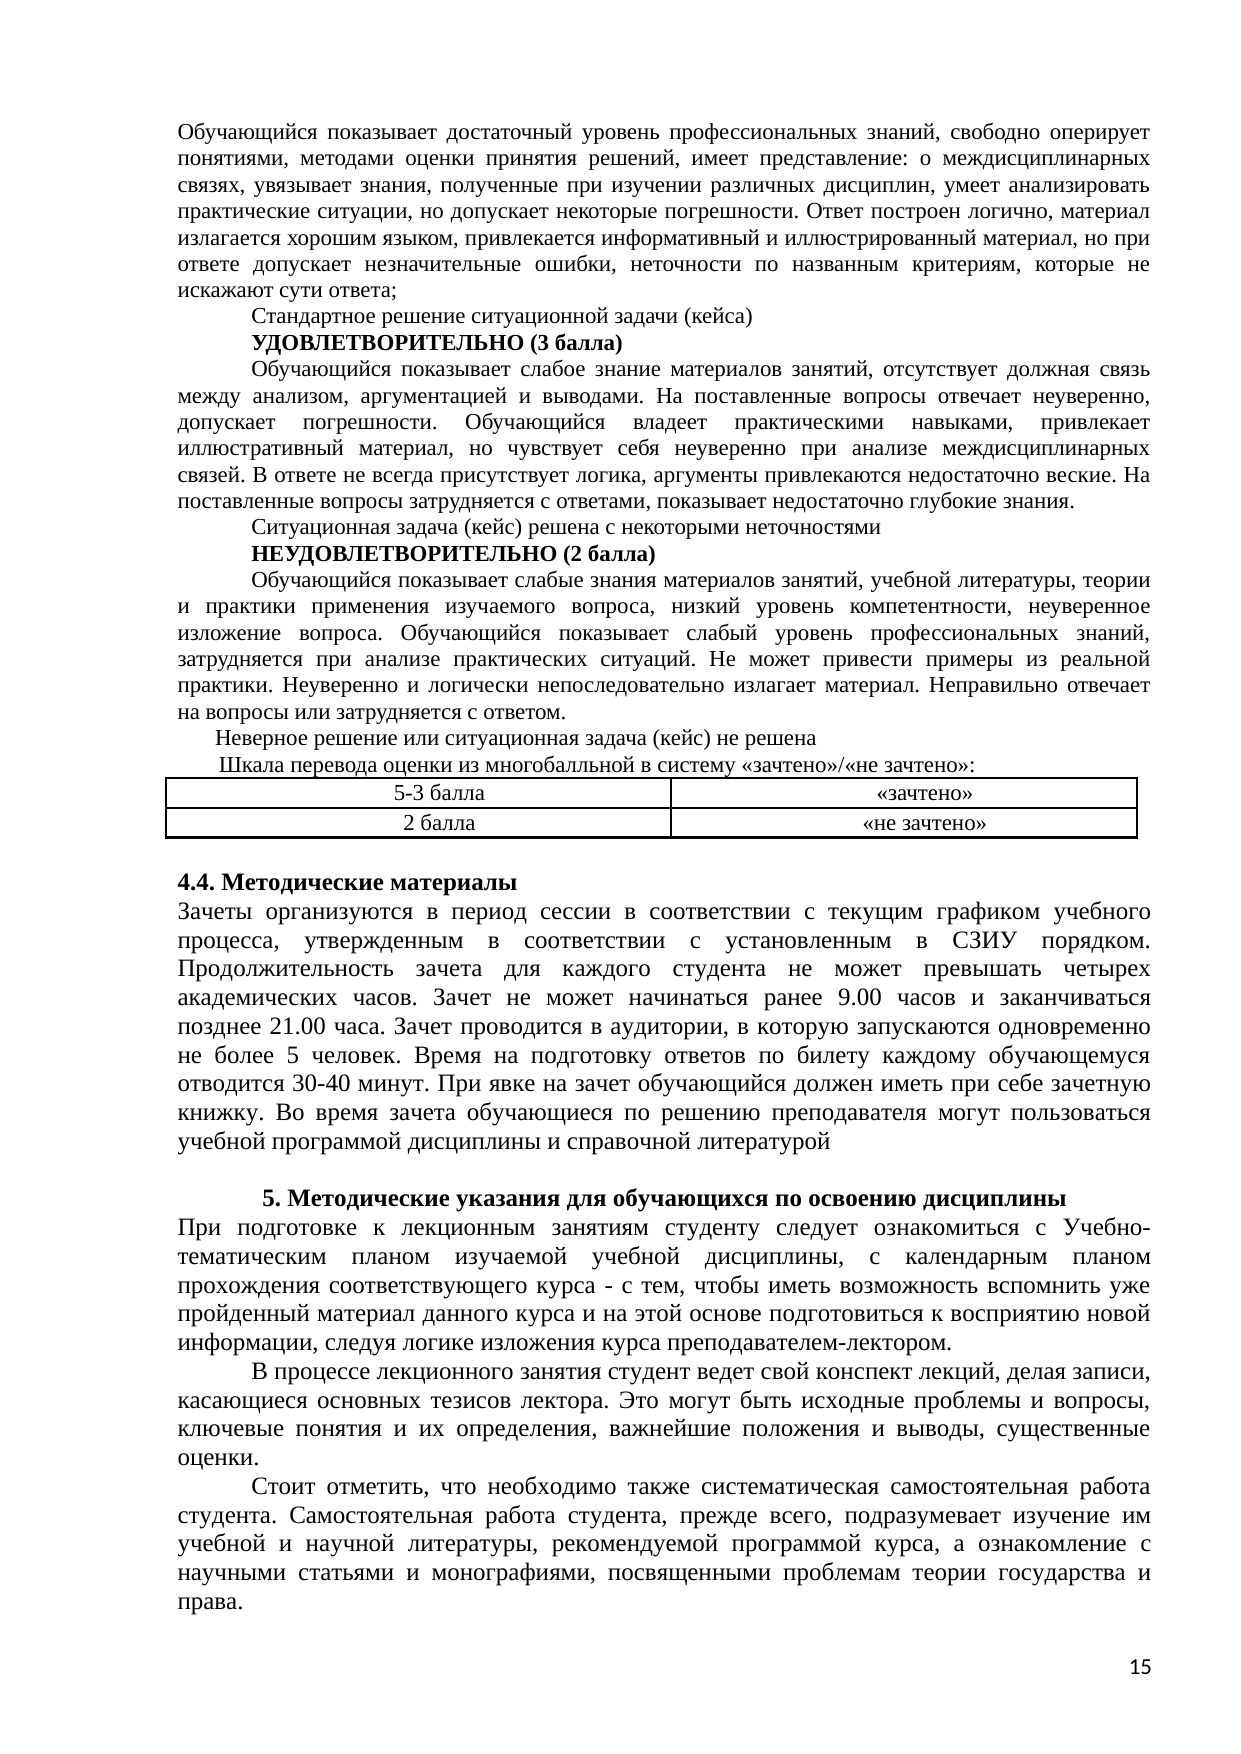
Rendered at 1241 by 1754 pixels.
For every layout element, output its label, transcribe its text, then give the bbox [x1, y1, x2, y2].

table_header «зачтено» [672, 779, 1136, 807]
text Стандартное решение ситуационной задачи (кейса) [177, 303, 1152, 329]
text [177, 118, 1152, 303]
text УДОВЛЕТВОРИТЕЛЬНО (3 балла) [177, 329, 1152, 355]
table_cell 2 балла [167, 809, 670, 836]
text Обучающийся показывает слабое знание материалов занятий, отсутствует должная связь между анализом, аргументацией и выводами. На поставленные вопросы отвечает неуверенно, допускает погрешности. Обучающийся владеет практическими навыками, привлекает иллюстративный материал, но чувствует себя неуверенно при анализе междисциплинарных связей. В ответе не всегда присутствует логика, аргументы привлекаются недостаточно веские. На поставленные вопросы затрудняется с ответами, показывает недостаточно глубокие знания. [177, 355, 1152, 513]
text НЕУДОВЛЕТВОРИТЕЛЬНО (2 балла) [177, 540, 1152, 566]
text Стоит отметить, что необходимо также систематическая самостоятельная работа студента. Самостоятельная работа студента, прежде всего, подразумевает изучение им учебной и научной литературы, рекомендуемой программой курса, а ознакомление с научными статьями и монографиями, посвященными проблемам теории государства и права. [177, 1471, 1152, 1615]
text Шкала перевода оценки из многобалльной в систему «зачтено»/«не зачтено»: [177, 751, 1152, 777]
text Ситуационная задача (кейс) решена с некоторыми неточностями [177, 513, 1152, 540]
subtitle 5. Методические указания для обучающихся по освоению дисциплины [177, 1183, 1152, 1212]
text Неверное решение или ситуационная задача (кейс) не решена [215, 724, 1152, 751]
text При подготовке к лекционным занятиям студенту следует ознакомиться с Учебно-тематическим планом изучаемой учебной дисциплины, с календарным планом прохождения соответствующего курса - с тем, чтобы иметь возможность вспомнить уже пройденный материал данного курса и на этой основе подготовиться к восприятию новой информации, следуя логике изложения курса преподавателем-лектором. [177, 1212, 1152, 1356]
table_header 5-3 балла [167, 779, 670, 807]
text Обучающийся показывает слабые знания материалов занятий, учебной литературы, теории и практики применения изучаемого вопроса, низкий уровень компетентности, неуверенное изложение вопроса. Обучающийся показывает слабый уровень профессиональных знаний, затрудняется при анализе практических ситуаций. Не может привести примеры из реальной практики. Неуверенно и логически непоследовательно излагает материал. Неправильно отвечает на вопросы или затрудняется с ответом. [177, 566, 1152, 724]
table_cell «не зачтено» [672, 809, 1136, 836]
text Зачеты организуются в период сессии в соответствии с текущим графиком учебного процесса, утвержденным в соответствии с установленным в СЗИУ порядком. Продолжительность зачета для каждого студента не может превышать четырех академических часов. Зачет не может начинаться ранее 9.00 часов и заканчиваться позднее 21.00 часа. Зачет проводится в аудитории, в которую запускаются одновременно не более 5 человек. Время на подготовку ответов по билету каждому обучающемуся отводится 30-40 минут. При явке на зачет обучающийся должен иметь при себе зачетную книжку. Во время зачета обучающиеся по решению преподавателя могут пользоваться учебной программой дисциплины и справочной литературой [177, 896, 1152, 1155]
text В процессе лекционного занятия студент ведет свой конспект лекций, делая записи, касающиеся основных тезисов лектора. Это могут быть исходные проблемы и вопросы, ключевые понятия и их определения, важнейшие положения и выводы, существенные оценки. [177, 1356, 1152, 1471]
text 4.4. Методические материалы [177, 867, 1152, 896]
